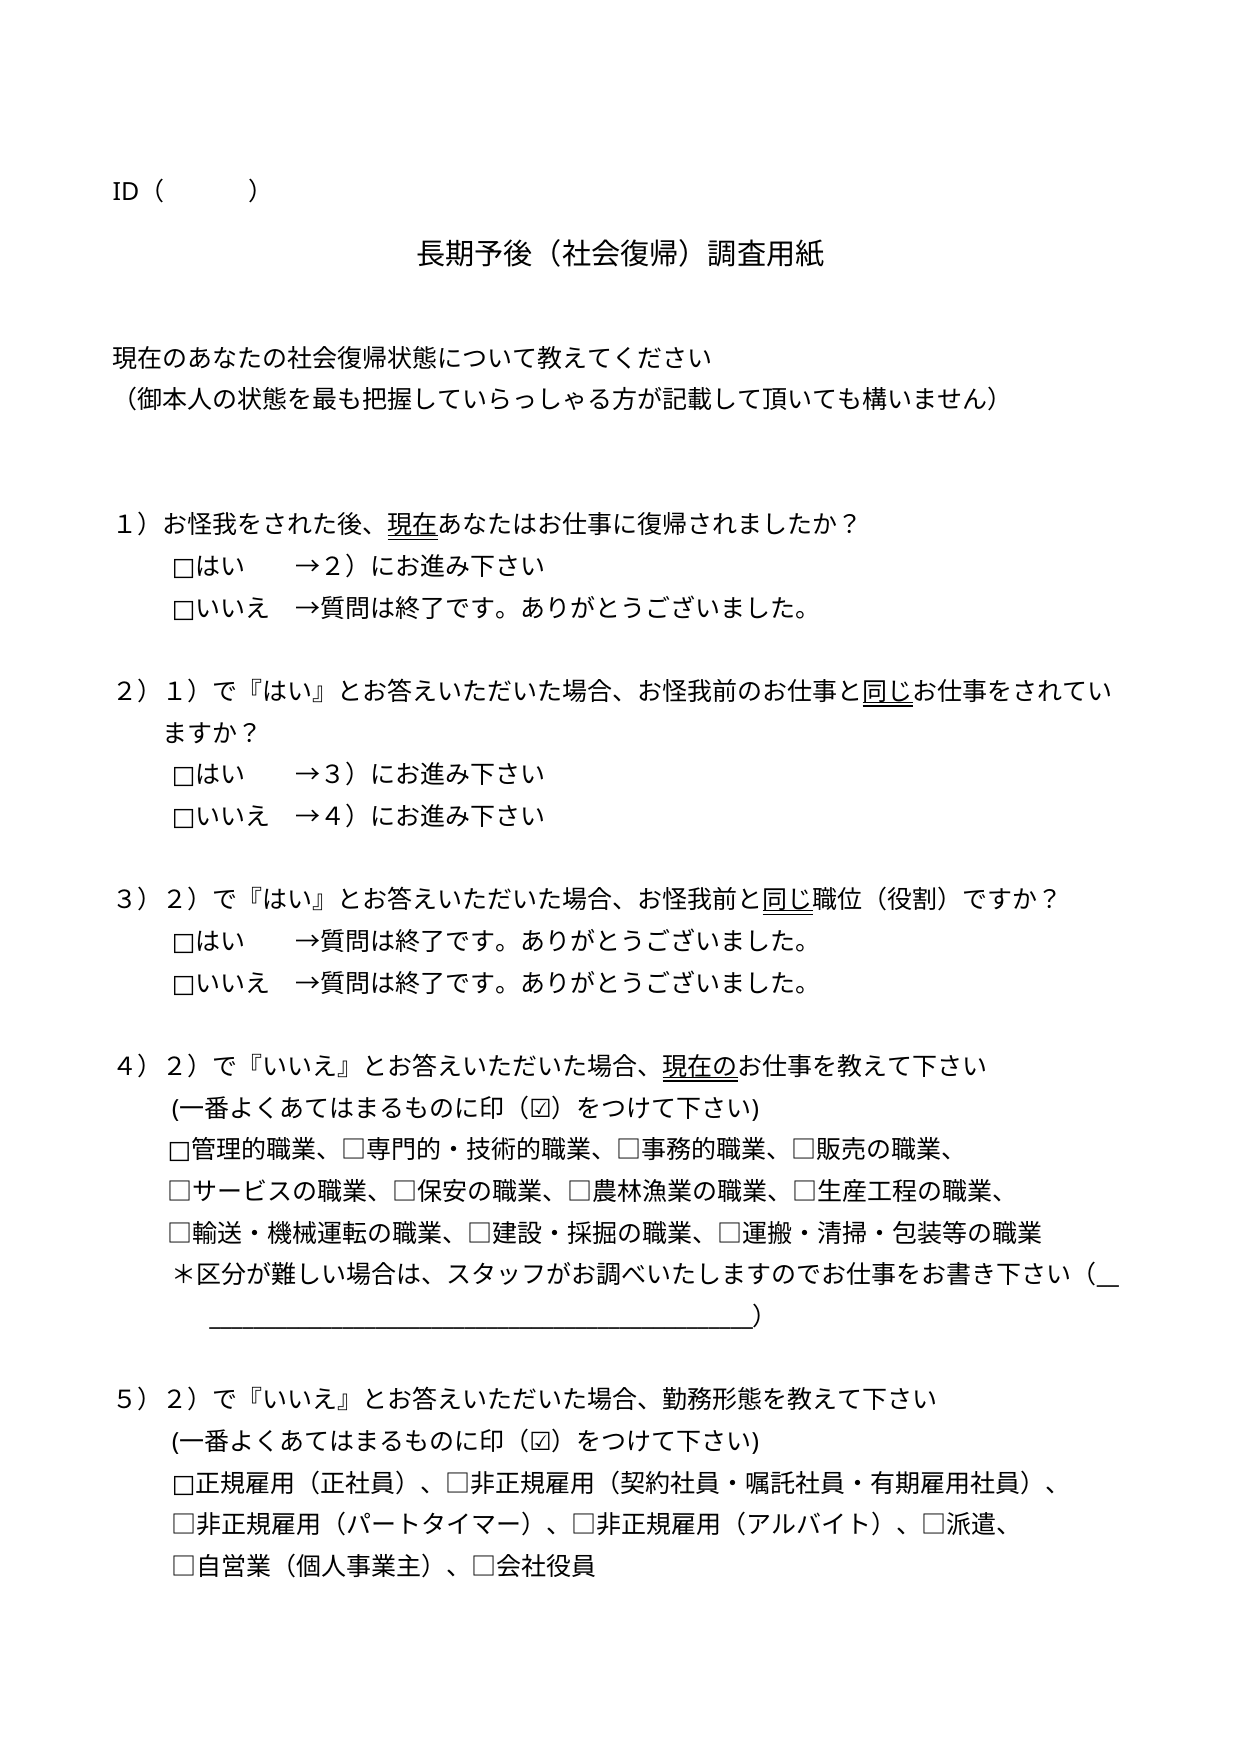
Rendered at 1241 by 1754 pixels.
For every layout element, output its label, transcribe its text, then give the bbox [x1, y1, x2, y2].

text □正規雇用（正社員）、□非正規雇用（契約社員・嘱託社員・有期雇用社員）、 □非正規雇用（パートタイマー）、□非正規雇用（アルバイト）、□派遣、 □自営業（個人事業主）、□会社役員 [172, 1460, 1128, 1585]
text ＊区分が難しい場合は、スタッフがお調べいたしますのでお仕事をお書き下さい（___________________________________________________） [172, 1252, 1128, 1335]
text 長期予後（社会復帰）調査用紙 [112, 210, 1128, 294]
text (一番よくあてはまるものに印（☑︎）をつけて下さい) [172, 1085, 1128, 1127]
text １）お怪我をされた後、現在あなたはお仕事に復帰されましたか？ [112, 502, 1128, 544]
text □管理的職業、□専門的・技術的職業、□事務的職業、□販売の職業、 □サービスの職業、□保安の職業、□農林漁業の職業、□生産工程の職業、 □輸送・機械運転の職業、□建設・採掘の職業、□運搬・清掃・包装等の職業 [167, 1127, 1128, 1252]
text (一番よくあてはまるものに印（☑︎）をつけて下さい) [172, 1419, 1128, 1460]
text □はい →質問は終了です。ありがとうございました。 [172, 919, 1128, 960]
text □はい →２）にお進み下さい □いいえ →質問は終了です。ありがとうございました。 [172, 544, 1128, 627]
text （御本人の状態を最も把握していらっしゃる方が記載して頂いても構いません） [112, 377, 1128, 419]
text ４）２）で『いいえ』とお答えいただいた場合、現在のお仕事を教えて下さい [112, 1044, 1128, 1085]
text ID（ ） [112, 169, 1115, 210]
text 現在のあなたの社会復帰状態について教えてください [112, 335, 1128, 377]
text ３）２）で『はい』とお答えいただいた場合、お怪我前と同じ職位（役割）ですか？ [112, 877, 1128, 919]
text ２）１）で『はい』とお答えいただいた場合、お怪我前のお仕事と同じお仕事をされていますか？ [112, 669, 1128, 752]
text □はい →３）にお進み下さい □いいえ →４）にお進み下さい [172, 752, 1128, 835]
text □いいえ →質問は終了です。ありがとうございました。 [172, 960, 1128, 1002]
text ５）２）で『いいえ』とお答えいただいた場合、勤務形態を教えて下さい [112, 1377, 1128, 1419]
